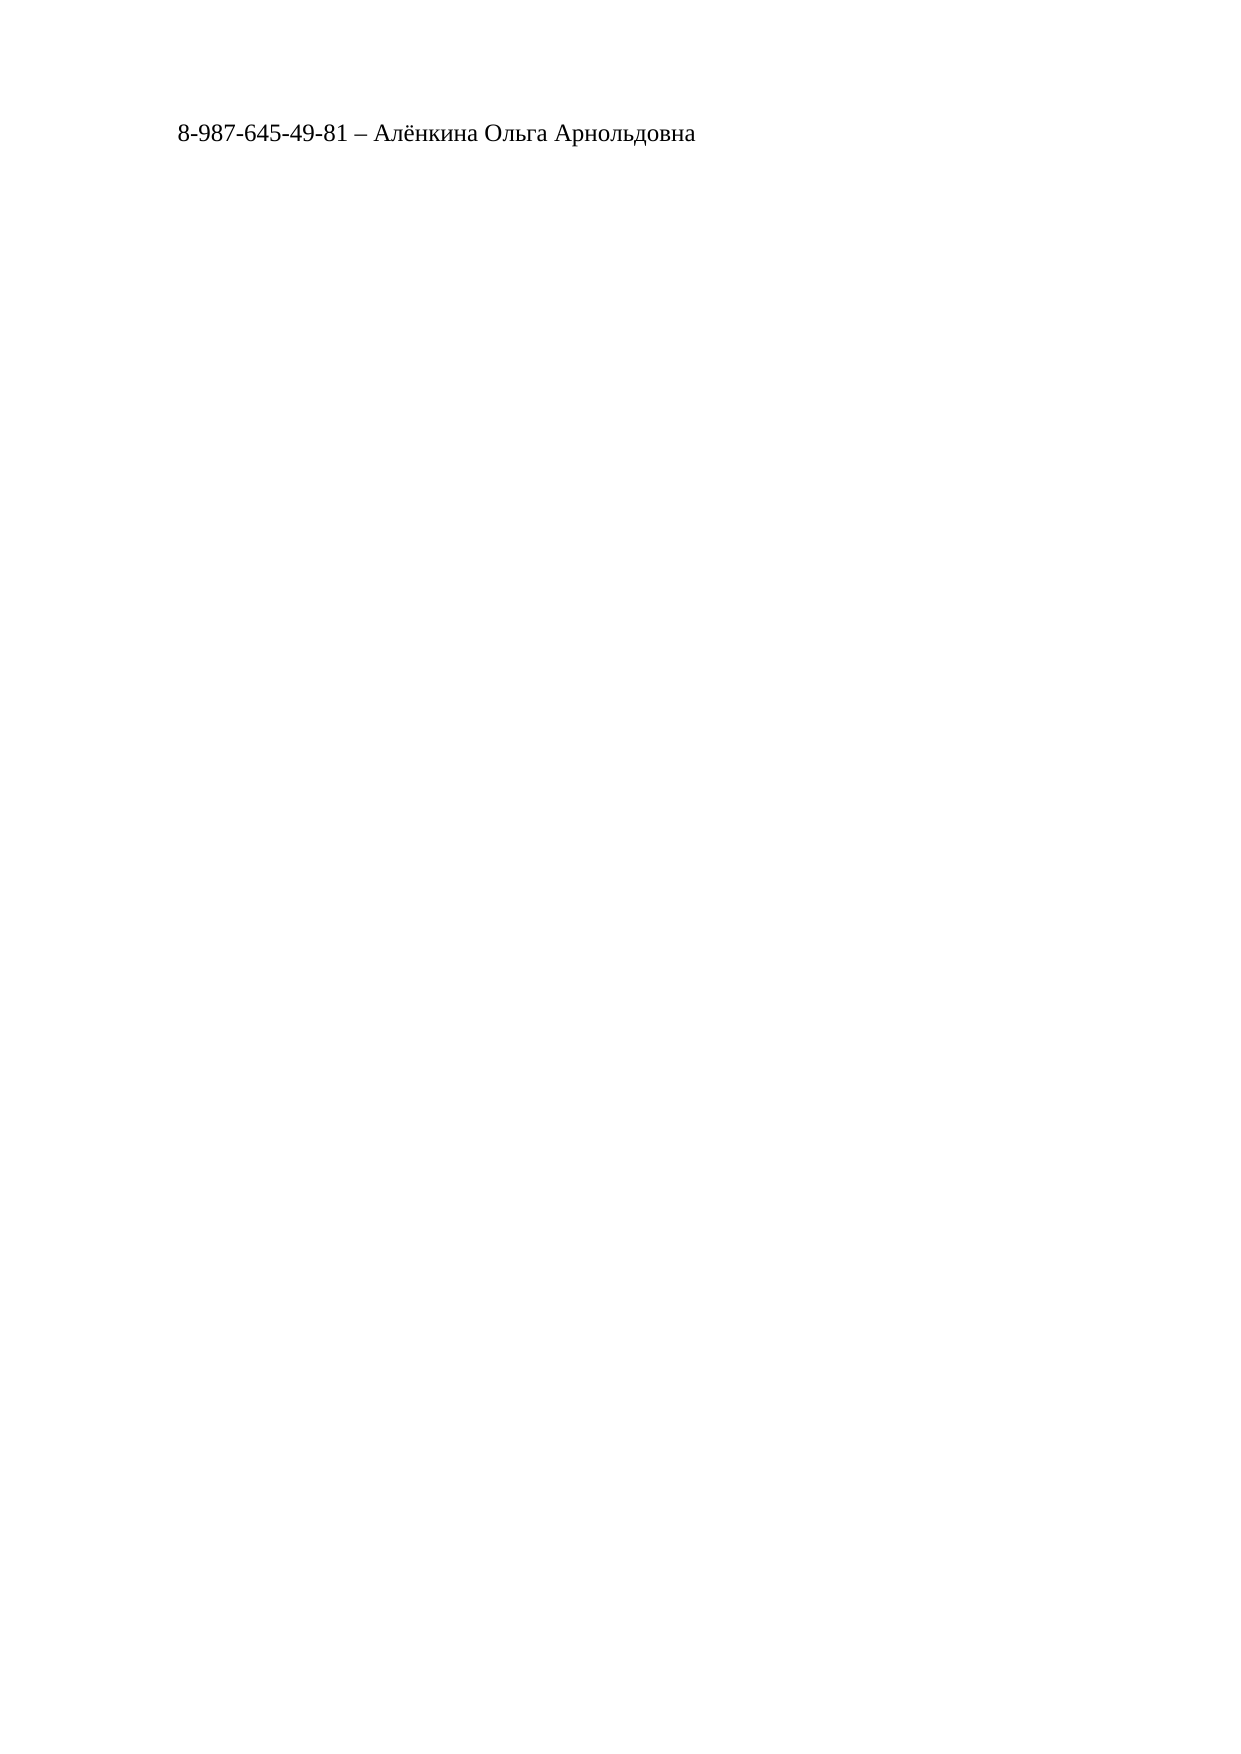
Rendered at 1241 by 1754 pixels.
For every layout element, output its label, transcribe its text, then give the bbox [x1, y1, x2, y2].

text 8-987-645-49-81 – Алёнкина Ольга Арнольдовна [177, 118, 1152, 147]
